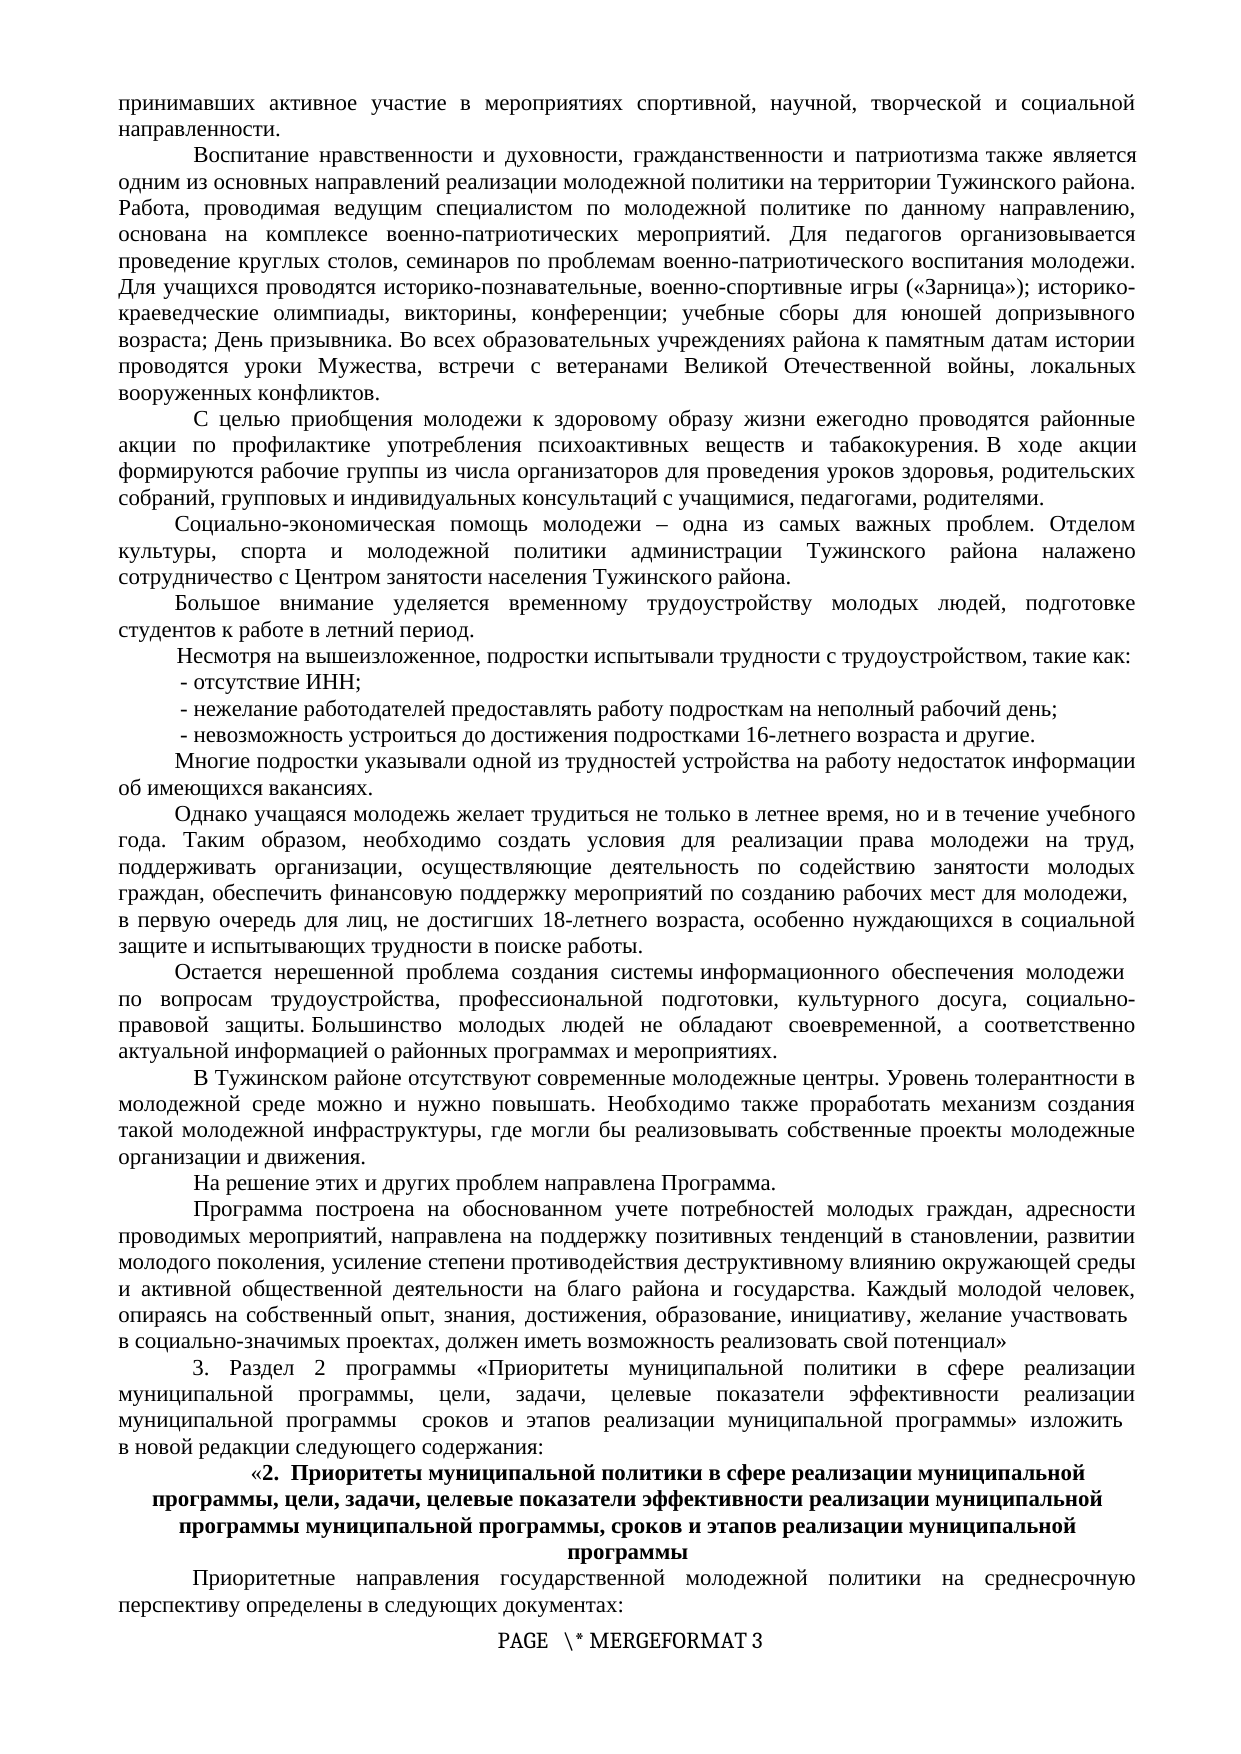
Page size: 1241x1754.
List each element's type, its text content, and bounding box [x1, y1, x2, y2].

text Большое внимание уделяется временному трудоустройству молодых людей, подготовке студентов к работе в летний период. [118, 589, 1137, 642]
text Несмотря на вышеизложенное, подростки испытывали трудности с трудоустройством, такие как: [118, 642, 1137, 668]
text - отсутствие ИНН; [118, 668, 1137, 695]
text На решение этих и других проблем направлена Программа. [118, 1169, 1137, 1196]
text - нежелание работодателей предоставлять работу подросткам на неполный рабочий день; [118, 695, 1137, 721]
text Остается нерешенной проблема создания системы информационного обеспечения молодежи по вопросам трудоустройства, профессиональной подготовки, культурного досуга, социально-правовой защиты. Большинство молодых людей не обладают своевременной, а соответственно актуальной информацией о районных программах и мероприятиях. [118, 958, 1137, 1064]
text Программа построена на обоснованном учете потребностей молодых граждан, адресности проводимых мероприятий, направлена на поддержку позитивных тенденций в становлении, развитии молодого поколения, усиление степени противодействия деструктивному влиянию окружающей среды и активной общественной деятельности на благо района и государства. Каждый молодой человек, опираясь на собственный опыт, знания, достижения, образование, инициативу, желание участвовать в социально-значимых проектах, должен иметь возможность реализовать свой потенциал» [118, 1196, 1137, 1354]
text 3. Раздел 2 программы «Приоритеты муниципальной политики в сфере реализации муниципальной программы, цели, задачи, целевые показатели эффективности реализации муниципальной программы сроков и этапов реализации муниципальной программы» изложить в новой редакции следующего содержания: [118, 1354, 1137, 1459]
text С целью приобщения молодежи к здоровому образу жизни ежегодно проводятся районные акции по профилактике употребления психоактивных веществ и табакокурения. В ходе акции формируются рабочие группы из числа организаторов для проведения уроков здоровья, родительских собраний, групповых и индивидуальных консультаций с учащимися, педагогами, родителями. [118, 405, 1137, 510]
text В Тужинском районе отсутствуют современные молодежные центры. Уровень толерантности в молодежной среде можно и нужно повышать. Необходимо также проработать механизм создания такой молодежной инфраструктуры, где могли бы реализовывать собственные проекты молодежные организации и движения. [118, 1064, 1137, 1169]
text Воспитание нравственности и духовности, гражданственности и патриотизма также является одним из основных направлений реализации молодежной политики на территории Тужинского района. Работа, проводимая ведущим специалистом по молодежной политике по данному направлению, основана на комплексе военно-патриотических мероприятий. Для педагогов организовывается проведение круглых столов, семинаров по проблемам военно-патриотического воспитания молодежи. Для учащихся проводятся историко-познавательные, военно-спортивные игры («Зарница»); историко-краеведческие олимпиады, викторины, конференции; учебные сборы для юношей допризывного возраста; День призывника. Во всех образовательных учреждениях района к памятным датам истории проводятся уроки Мужества, встречи с ветеранами Великой Отечественной войны, локальных вооруженных конфликтов. [118, 141, 1137, 405]
text «2. Приоритеты муниципальной политики в сфере реализации муниципальной программы, цели, задачи, целевые показатели эффективности реализации муниципальной программы муниципальной программы, сроков и этапов реализации муниципальной программы [118, 1459, 1137, 1564]
text Многие подростки указывали одной из трудностей устройства на работу недостаток информации об имеющихся вакансиях. [118, 747, 1137, 800]
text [118, 89, 1137, 141]
text Приоритетные направления государственной молодежной политики на среднесрочную перспективу определены в следующих документах: [118, 1564, 1137, 1617]
text - невозможность устроиться до достижения подростками 16-летнего возраста и другие. [118, 721, 1137, 747]
text Однако учащаяся молодежь желает трудиться не только в летнее время, но и в течение учебного года. Таким образом, необходимо создать условия для реализации права молодежи на труд, поддерживать организации, осуществляющие деятельность по содействию занятости молодых граждан, обеспечить финансовую поддержку мероприятий по созданию рабочих мест для молодежи, в первую очередь для лиц, не достигших 18-летнего возраста, особенно нуждающихся в социальной защите и испытывающих трудности в поиске работы. [118, 800, 1137, 958]
text Социально-экономическая помощь молодежи – одна из самых важных проблем. Отделом культуры, спорта и молодежной политики администрации Тужинского района налажено сотрудничество с Центром занятости населения Тужинского района. [118, 510, 1137, 589]
